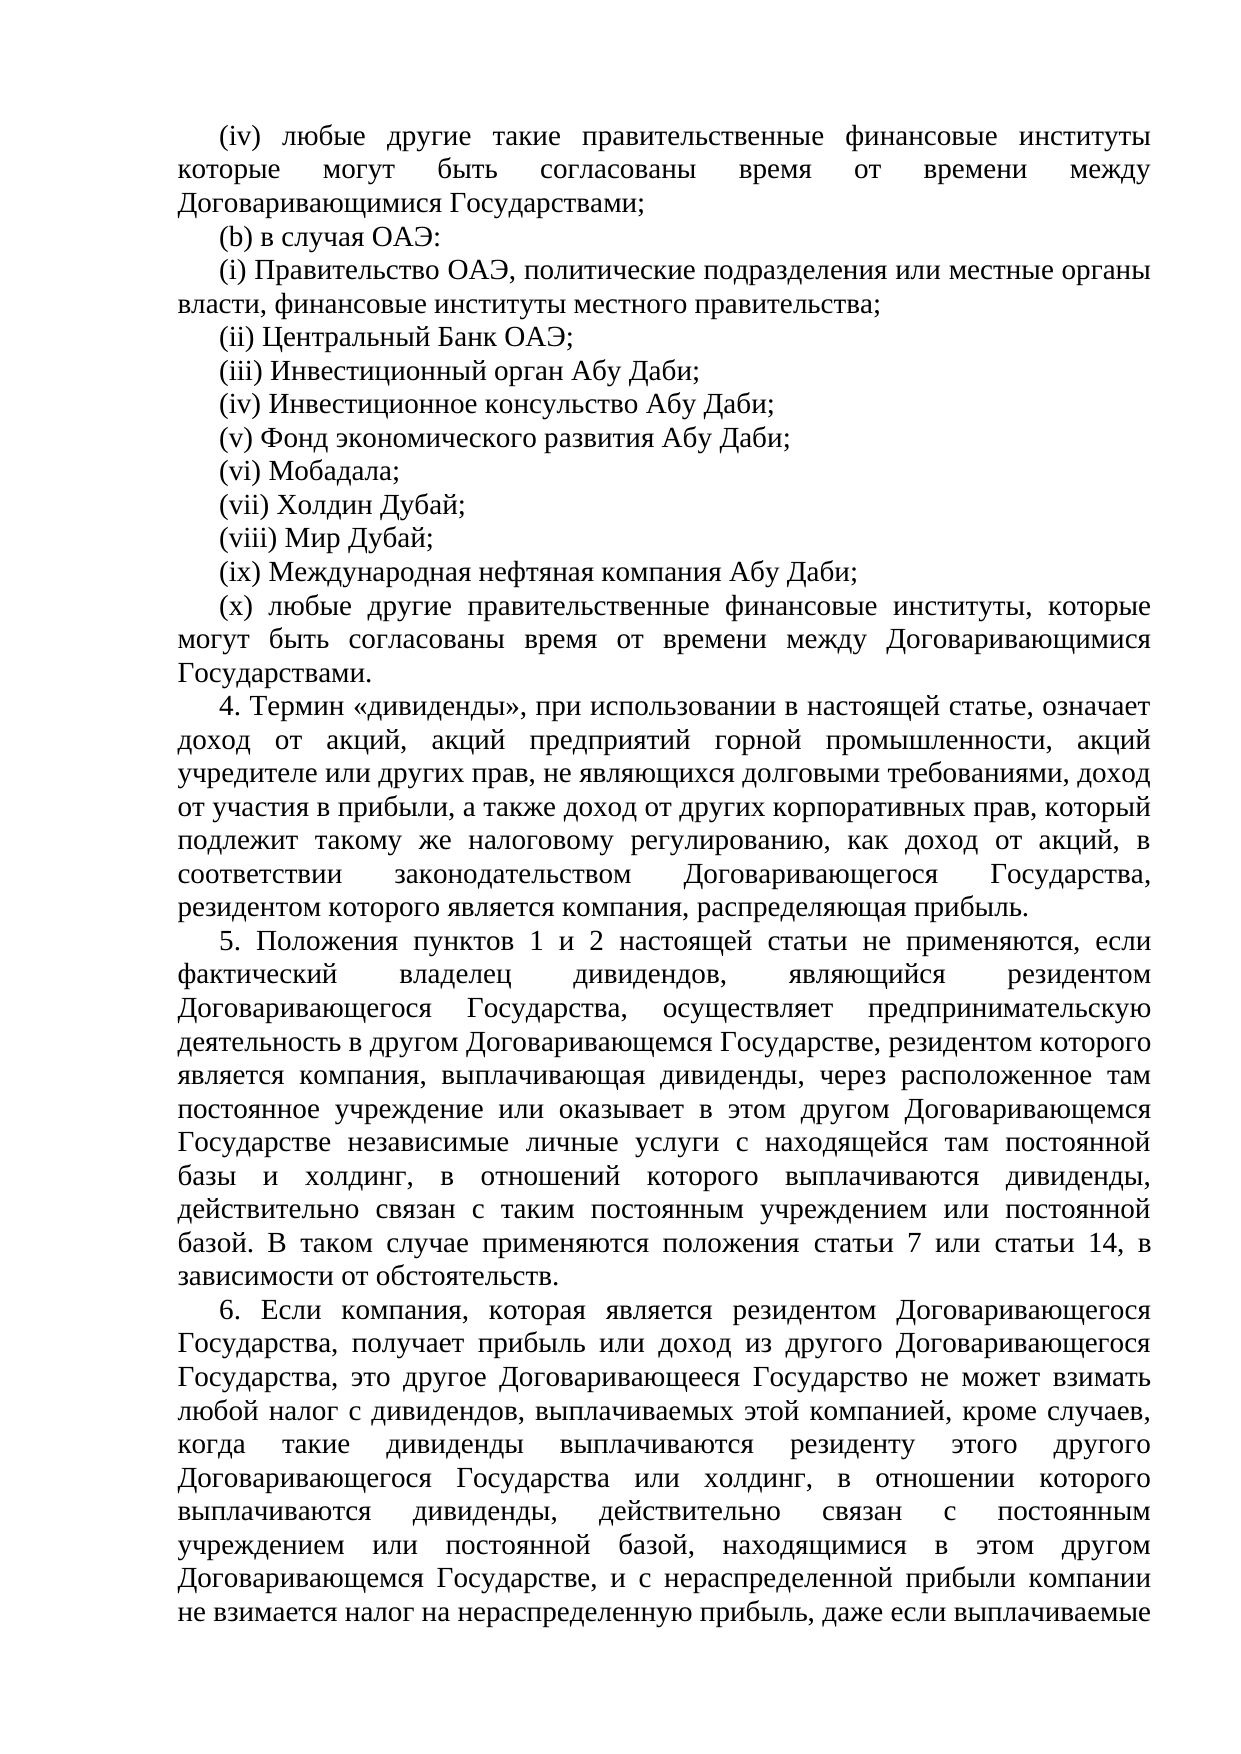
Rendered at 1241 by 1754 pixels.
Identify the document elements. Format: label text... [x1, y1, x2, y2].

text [177, 1292, 1152, 1627]
text (ii) Центральный Банк ОАЭ; [177, 319, 1152, 353]
text (iv) любые другие такие правительственные финансовые институты которые могут быть согласованы время от времени между Договаривающимися Государствами; [177, 118, 1152, 219]
text (v) Фонд экономического развития Абу Даби; [177, 420, 1152, 453]
text 4. Термин «дивиденды», при использовании в настоящей статье, означает доход от акций, акций предприятий горной промышленности, акций учредителе или других прав, не являющихся долговыми требованиями, доход от участия в прибыли, а также доход от других корпоративных прав, который подлежит такому же налоговому регулированию, как доход от акций, в соответствии законодательством Договаривающегося Государства, резидентом которого является компания, распределяющая прибыль. [177, 688, 1152, 923]
text (b) в случая ОАЭ: [177, 219, 1152, 252]
text (vi) Мобадала; [177, 453, 1152, 487]
text (х) любые другие правительственные финансовые институты, которые могут быть согласованы время от времени между Договаривающимися Государствами. [177, 588, 1152, 688]
text (viii) Мир Дубай; [177, 521, 1152, 554]
text (i) Правительство ОАЭ, политические подразделения или местные органы власти, финансовые институты местного правительства; [177, 252, 1152, 319]
text (ix) Международная нефтяная компания Абу Даби; [177, 554, 1152, 588]
text (iii) Инвестиционный орган Абу Даби; [177, 353, 1152, 386]
text (iv) Инвестиционное консульство Абу Даби; [177, 386, 1152, 420]
text 5. Положения пунктов 1 и 2 настоящей статьи не применяются, если фактический владелец дивидендов, являющийся резидентом Договаривающегося Государства, осуществляет предпринимательскую деятельность в другом Договаривающемся Государстве, резидентом которого является компания, выплачивающая дивиденды, через расположенное там постоянное учреждение или оказывает в этом другом Договаривающемся Государстве независимые личные услуги с находящейся там постоянной базы и холдинг, в отношений которого выплачиваются дивиденды, действительно связан с таким постоянным учреждением или постоянной базой. В таком случае применяются положения статьи 7 или статьи 14, в зависимости от обстоятельств. [177, 923, 1152, 1292]
text (vii) Холдин Дубай; [177, 487, 1152, 521]
